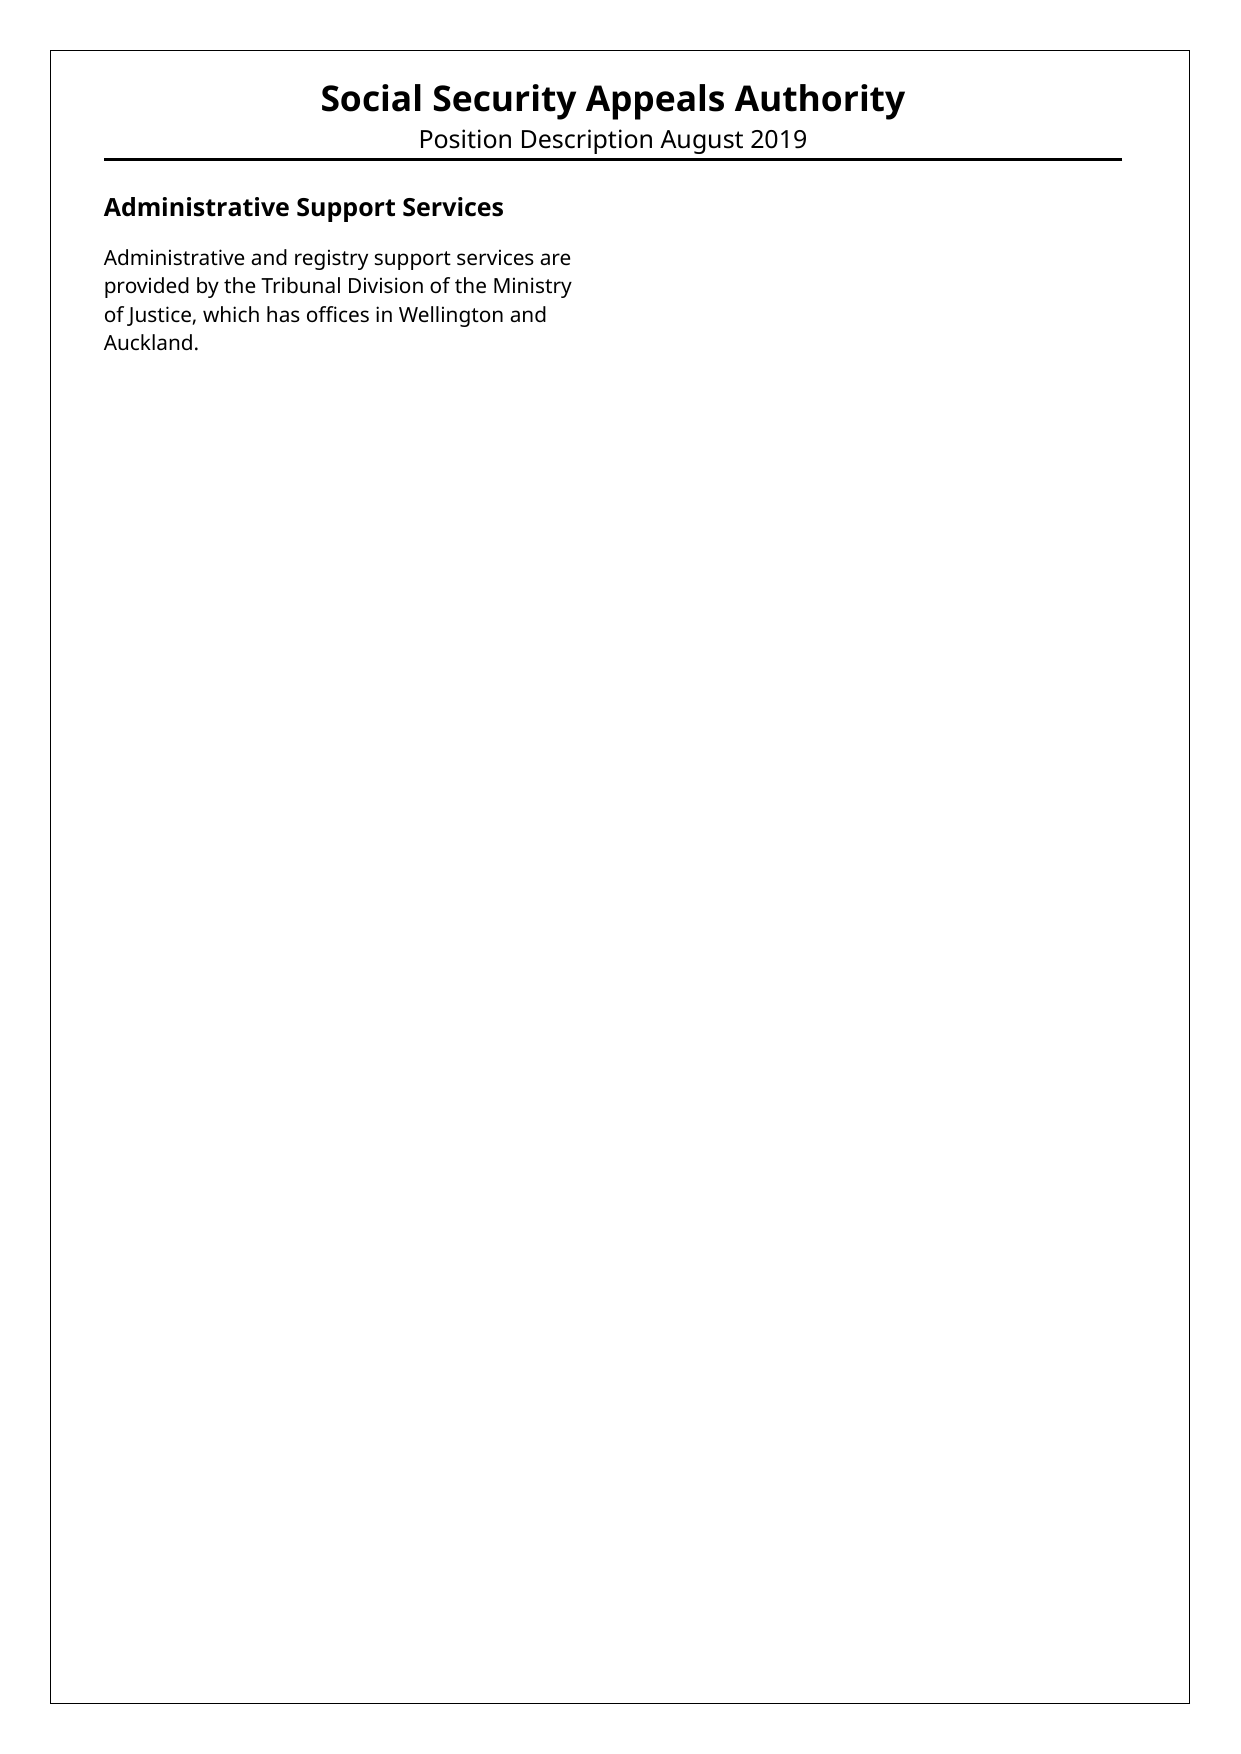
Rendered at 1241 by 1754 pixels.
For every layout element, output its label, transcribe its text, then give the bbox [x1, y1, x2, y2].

subtitle Administrative Support Services [103, 190, 576, 224]
text Administrative and registry support services are provided by the Tribunal Division of the Ministry of Justice, which has offices in Wellington and Auckland. [103, 243, 576, 357]
